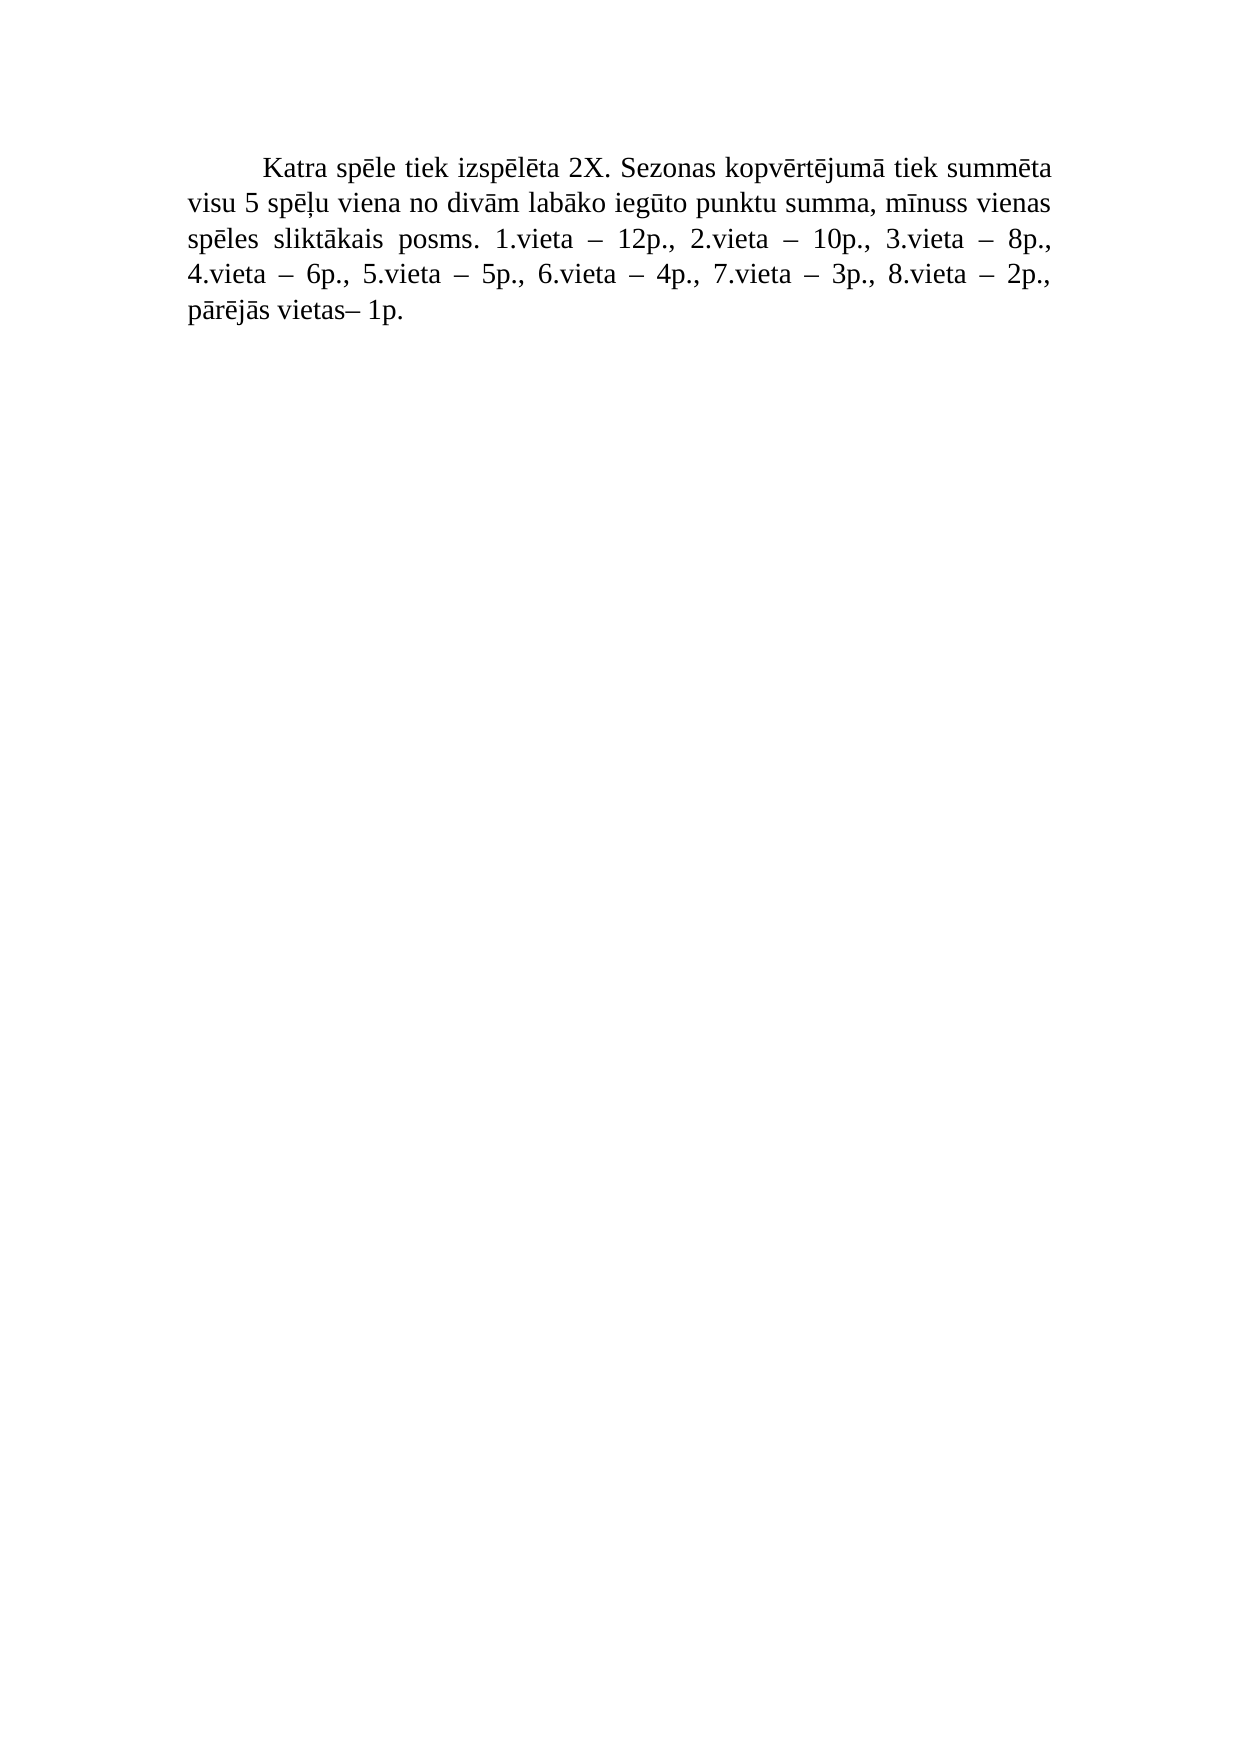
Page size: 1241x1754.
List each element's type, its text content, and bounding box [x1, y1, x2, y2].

text Katra spēle tiek izspēlēta 2X. Sezonas kopvērtējumā tiek summēta visu 5 spēļu viena no divām labāko iegūto punktu summa, mīnuss vienas spēles sliktākais posms. 1.vieta – 12p., 2.vieta – 10p., 3.vieta – 8p., 4.vieta – 6p., 5.vieta – 5p., 6.vieta – 4p., 7.vieta – 3p., 8.vieta – 2p., pārējās vietas– 1p. [187, 150, 1053, 326]
